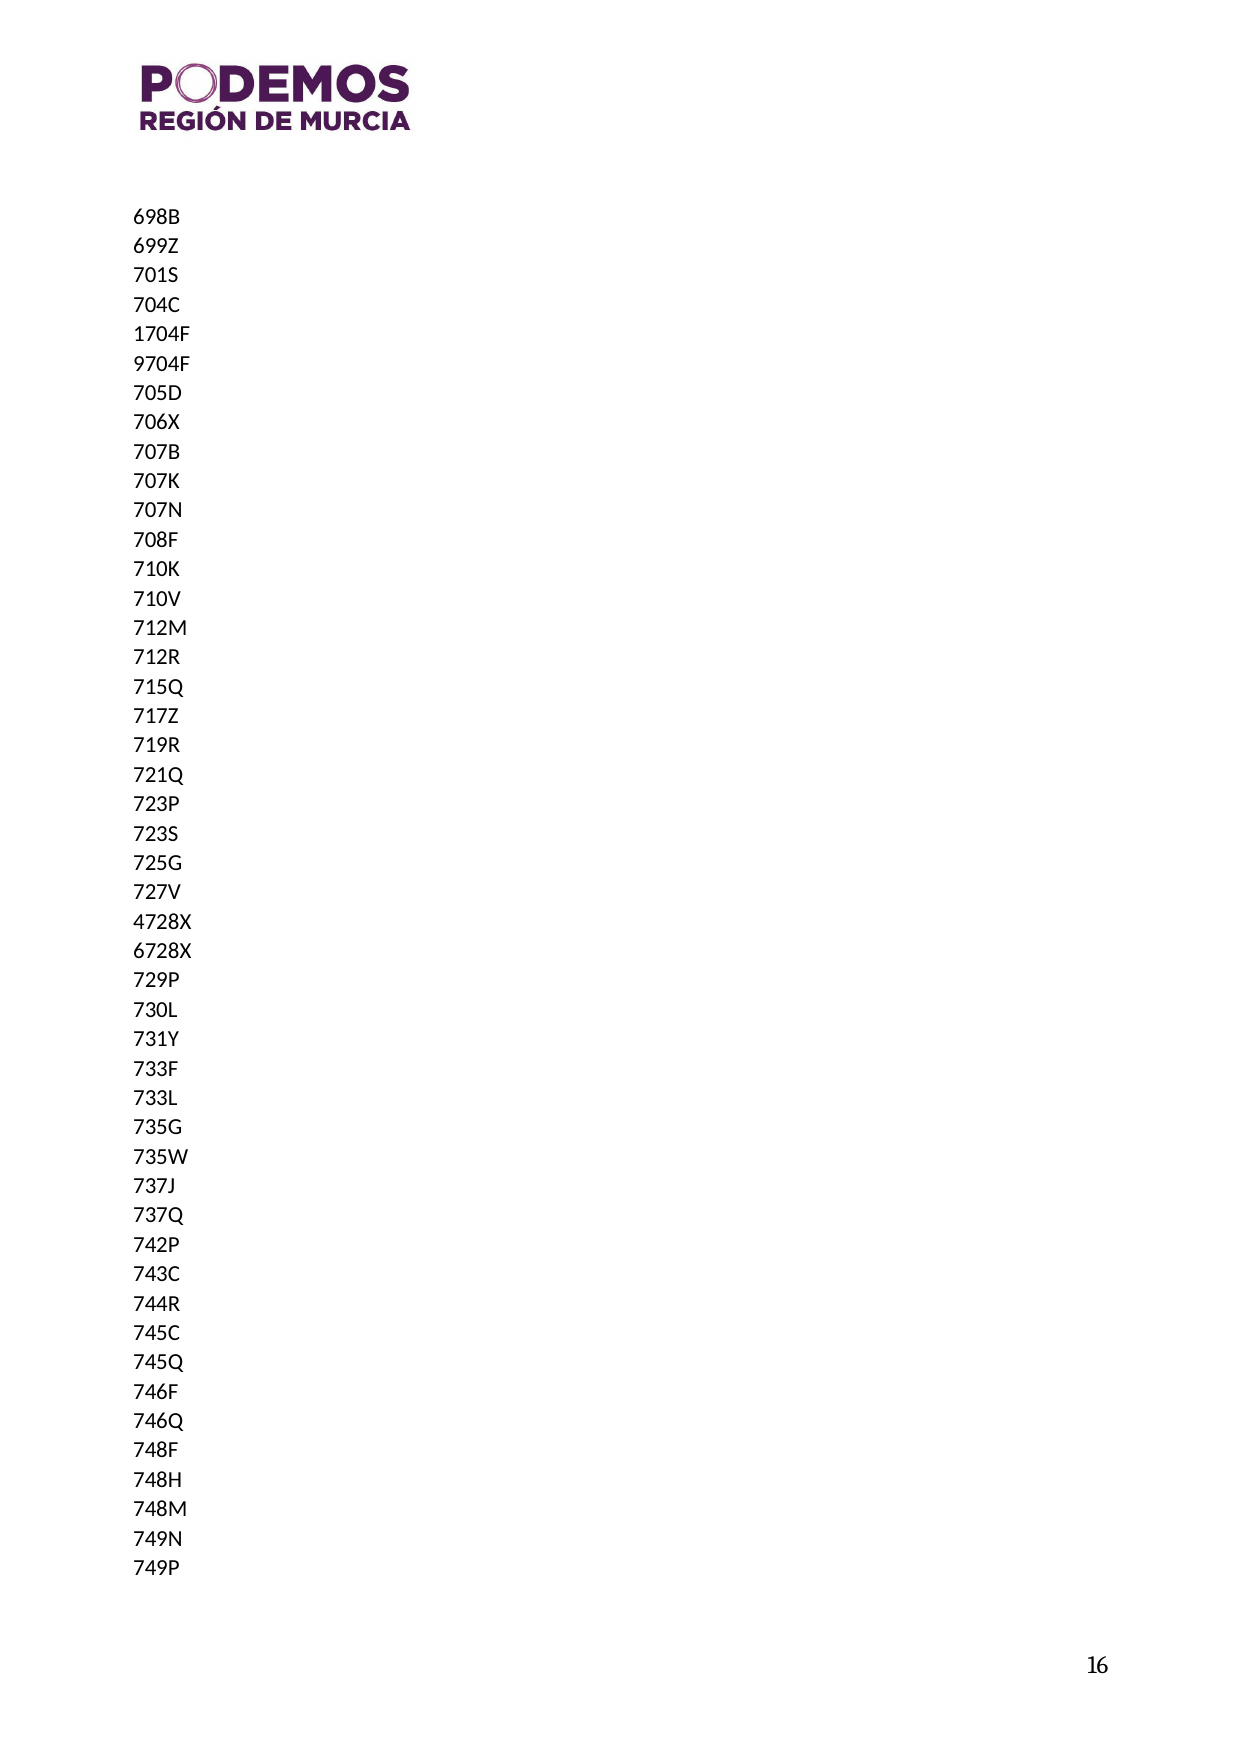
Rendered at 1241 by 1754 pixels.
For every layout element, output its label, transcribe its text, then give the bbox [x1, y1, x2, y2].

picture [133, 54, 418, 142]
